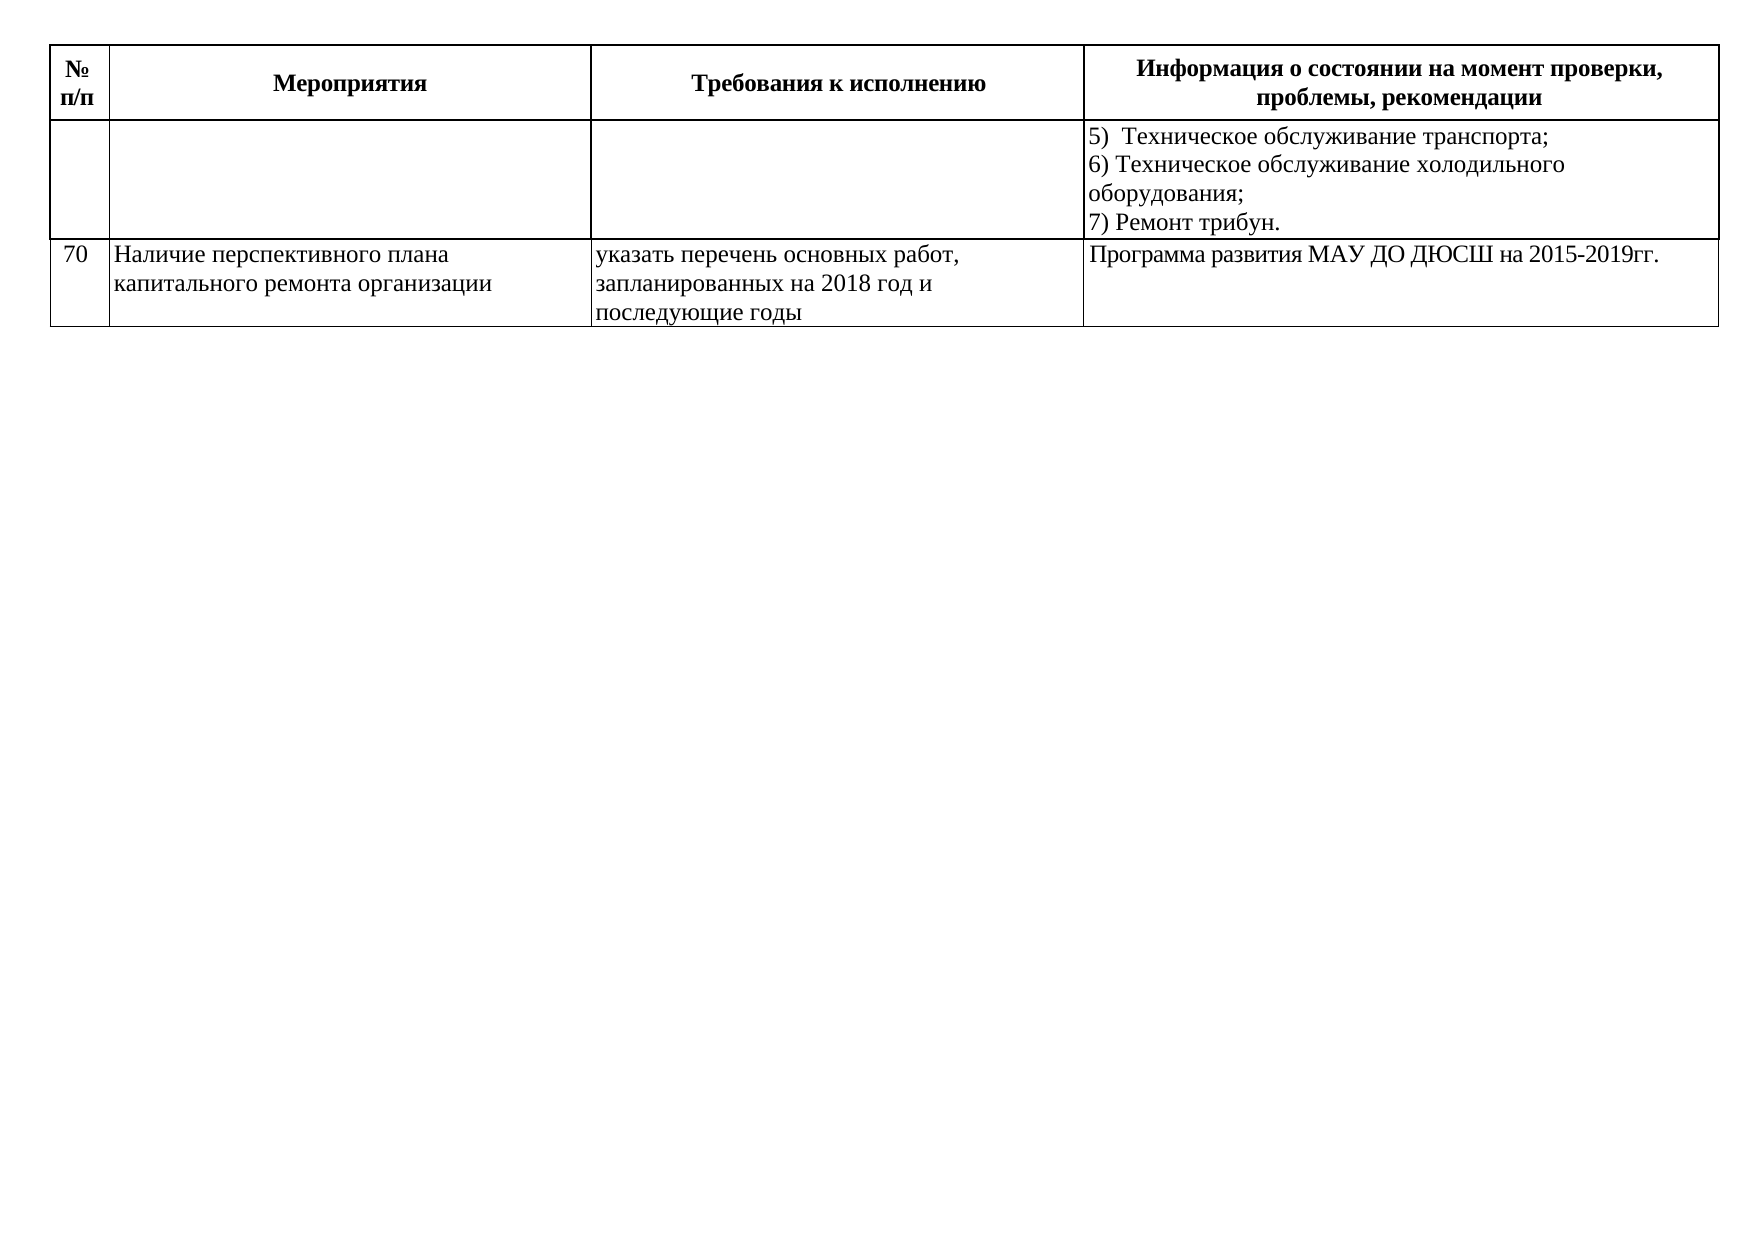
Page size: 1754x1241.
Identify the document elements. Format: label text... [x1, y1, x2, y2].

table_cell № п/п [51, 46, 109, 119]
table_cell [110, 121, 590, 238]
table_cell 5) Техническое обслуживание транспорта; 6) Техническое обслуживание холодильного оборудования; 7) Ремонт трибун. [1085, 121, 1718, 238]
table_cell Мероприятия [110, 46, 590, 119]
table_cell Информация о состоянии на момент проверки, проблемы, рекомендации [1085, 46, 1718, 119]
table_cell Наличие перспективного плана капитального ремонта организации [110, 240, 591, 326]
table_cell Требования к исполнению [592, 46, 1083, 119]
table_cell [592, 121, 1083, 238]
table_cell Программа развития МАУ ДО ДЮСШ на 2015-2019гг. [1084, 240, 1718, 326]
table_cell 70 [51, 240, 109, 326]
table_cell [51, 121, 109, 238]
table_cell указать перечень основных работ, запланированных на 2018 год и последующие годы [592, 240, 1083, 326]
